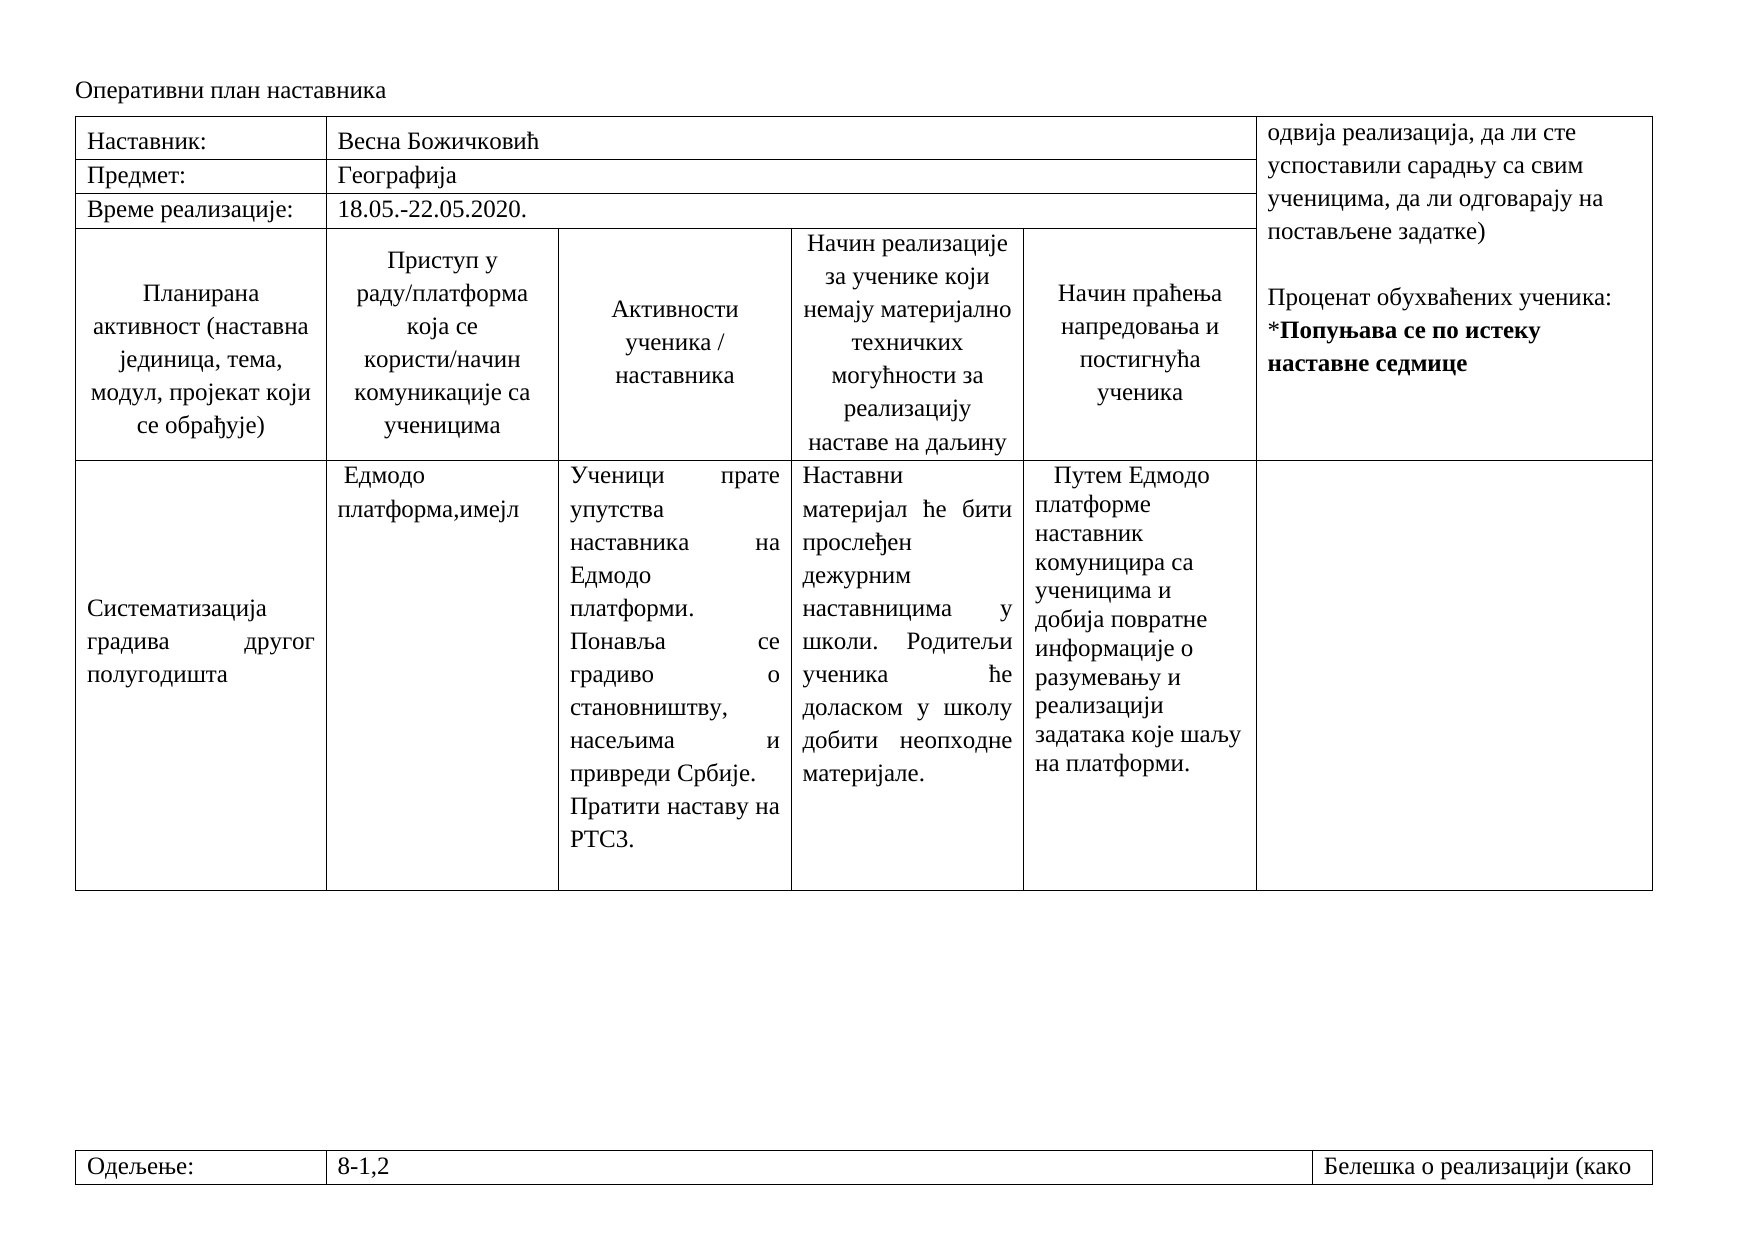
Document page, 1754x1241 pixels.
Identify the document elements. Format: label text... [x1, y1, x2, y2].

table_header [1313, 1151, 1652, 1184]
table_cell Географија [327, 160, 1256, 193]
table_cell Путем Едмодо платформе наставник комуницира са ученицима и добија повратне информације о разумевању и реализацији задатака које шаљу на платформи. [1024, 461, 1256, 890]
table_cell [1257, 461, 1652, 890]
table_cell Весна Божичковић [327, 117, 1256, 159]
table_cell Предмет: [76, 160, 326, 193]
table_header 8-1,2 [327, 1151, 1312, 1184]
table_cell Едмодо платформа,имејл [327, 461, 558, 890]
table_cell Приступ у раду/платформа која се користи/начин комуникације са ученицима [327, 229, 558, 459]
table_cell Систематизација градива другог полугодишта [76, 461, 326, 890]
table_cell Време реализације: [76, 194, 326, 227]
table_cell Наставни материјал ће бити прослеђен дежурним наставницима у школи. Родитељи ученика ће доласком у школу добити неопходне материјале. [792, 461, 1023, 890]
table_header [1257, 117, 1652, 459]
table_cell Планирана активност (наставна јединица, тема, модул, пројекат који се обрађује) [76, 229, 326, 459]
table_cell 18.05.-22.05.2020. [327, 194, 1256, 227]
table_cell Ученици прате упутства наставника на Едмодо платформи. Понавља се градиво о становништву, насељима и привреди Србије. Пратити наставу на РТС3. [559, 461, 791, 890]
table_cell Начин реализације за ученике који немају материјално техничких могућности за реализацију наставе на даљину [792, 229, 1023, 459]
table_cell Начин праћења напредовања и постигнућа ученика [1024, 229, 1256, 459]
table_cell Наставник: [76, 117, 326, 159]
table_cell Активности ученика / наставника [559, 229, 791, 459]
table_header Одељење: [76, 1151, 326, 1184]
